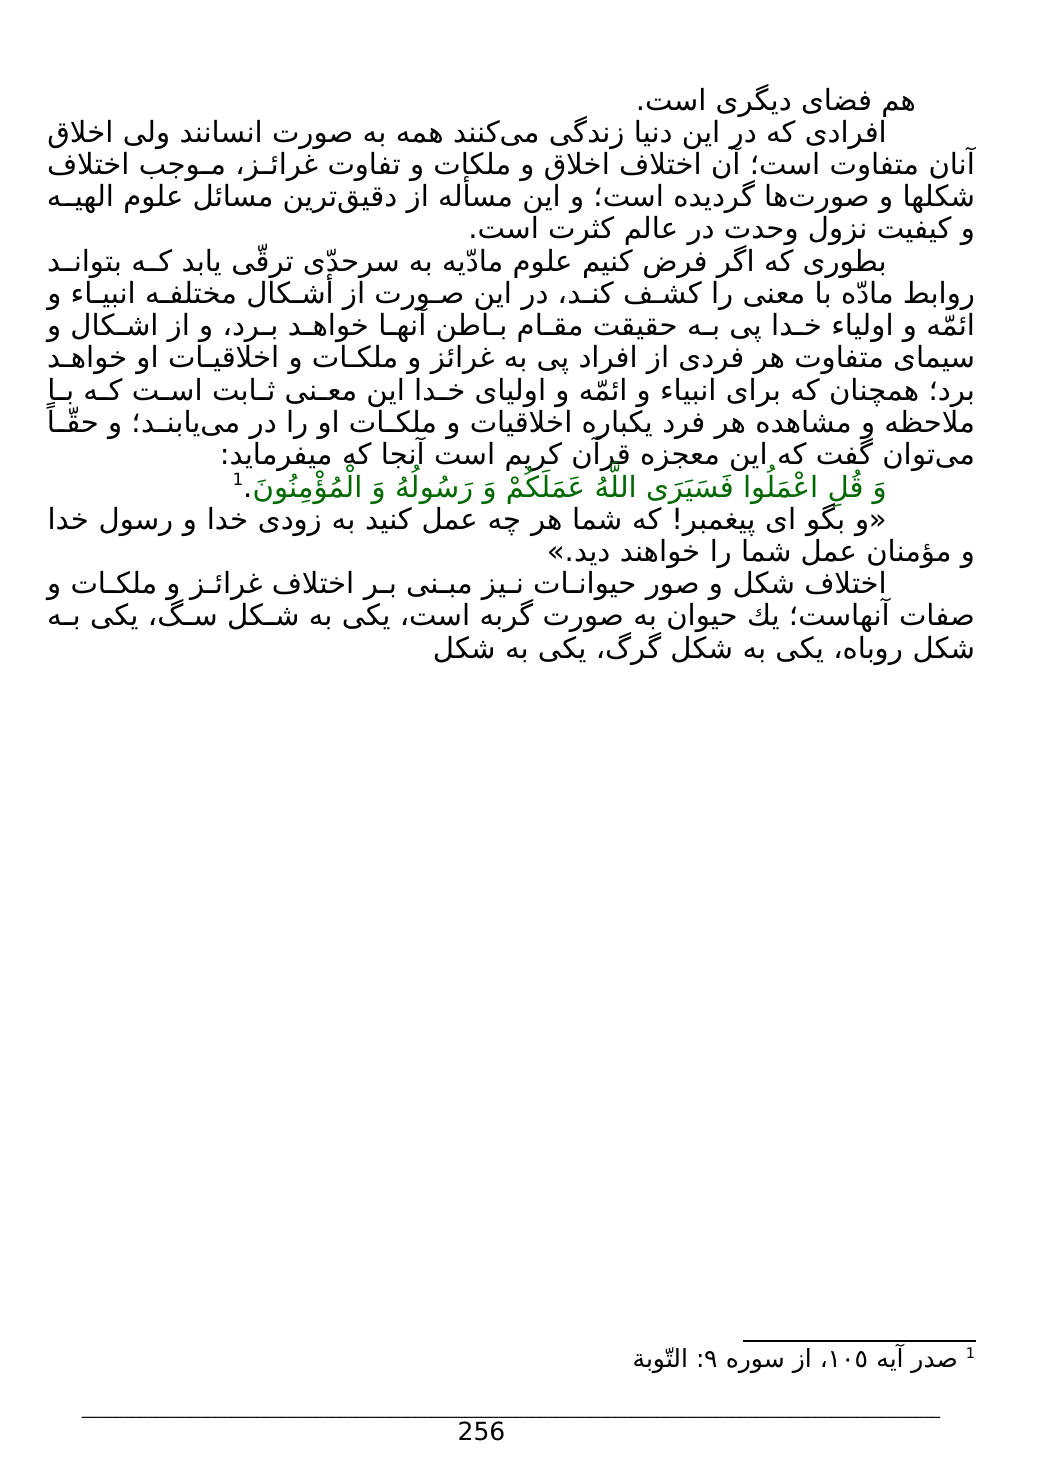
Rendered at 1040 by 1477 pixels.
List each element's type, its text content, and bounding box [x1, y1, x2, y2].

text هم فضاى دیگرى است. [47, 84, 975, 117]
text اختلاف شكل و صور حیوانات نیز مبنى بر اختلاف غرائز و ملكات و صفات آنهاست؛ یك حیوان به صورت گربه است، یكى به شكل سگ، یكى به شكل روباه، یكى به شكل گرگ، یكى به شكل‌ [47, 568, 975, 665]
text افرادى كه در این دنیا زندگى مى‌كنند همه به صورت انسانند ولى اخلاق آنان متفاوت است؛ آن اختلاف اخلاق و ملكات و تفاوت غرائز، موجب اختلاف شكلها و صورت‌ها گردیده است؛ و این مسأله از دقیق‌ترین مسائل علوم الهیه و كیفیت نزول وحدت در عالم كثرت است. [47, 117, 975, 246]
text «و بگو اى پیغمبر! كه شما هر چه عمل كنید به زودى خدا و رسول خدا و مؤمنان عمل شما را خواهند دید.» [47, 504, 975, 568]
text بطورى كه اگر فرض كنیم علوم مادّیه به سرحدّى ترقّى یابد كه بتواند روابط مادّه با معنى را كشف كند، در این صورت از أشكال مختلفه انبیاء و ائمّه و اولیاء خدا پى به حقیقت مقام باطن آنها خواهد برد، و از اشكال و سیماى متفاوت هر فردى از افراد پى به غرائز و ملكات و اخلاقیات او خواهد برد؛ همچنان كه براى انبیاء و ائمّه و اولیاى خدا این معنى ثابت است كه با ملاحظه و مشاهده هر فرد یكباره اخلاقیات و ملكات او را در مى‌یابند؛ و حقّاً مى‌توان گفت كه این معجزه قرآن كریم است آنجا كه میفرماید: [47, 246, 975, 472]
text وَ قُلِ اعْمَلُوا فَسَيَرَى اللَّهُ عَمَلَكُمْ وَ رَسُولُهُ وَ الْمُؤْمِنُونَ‌. [47, 472, 975, 504]
